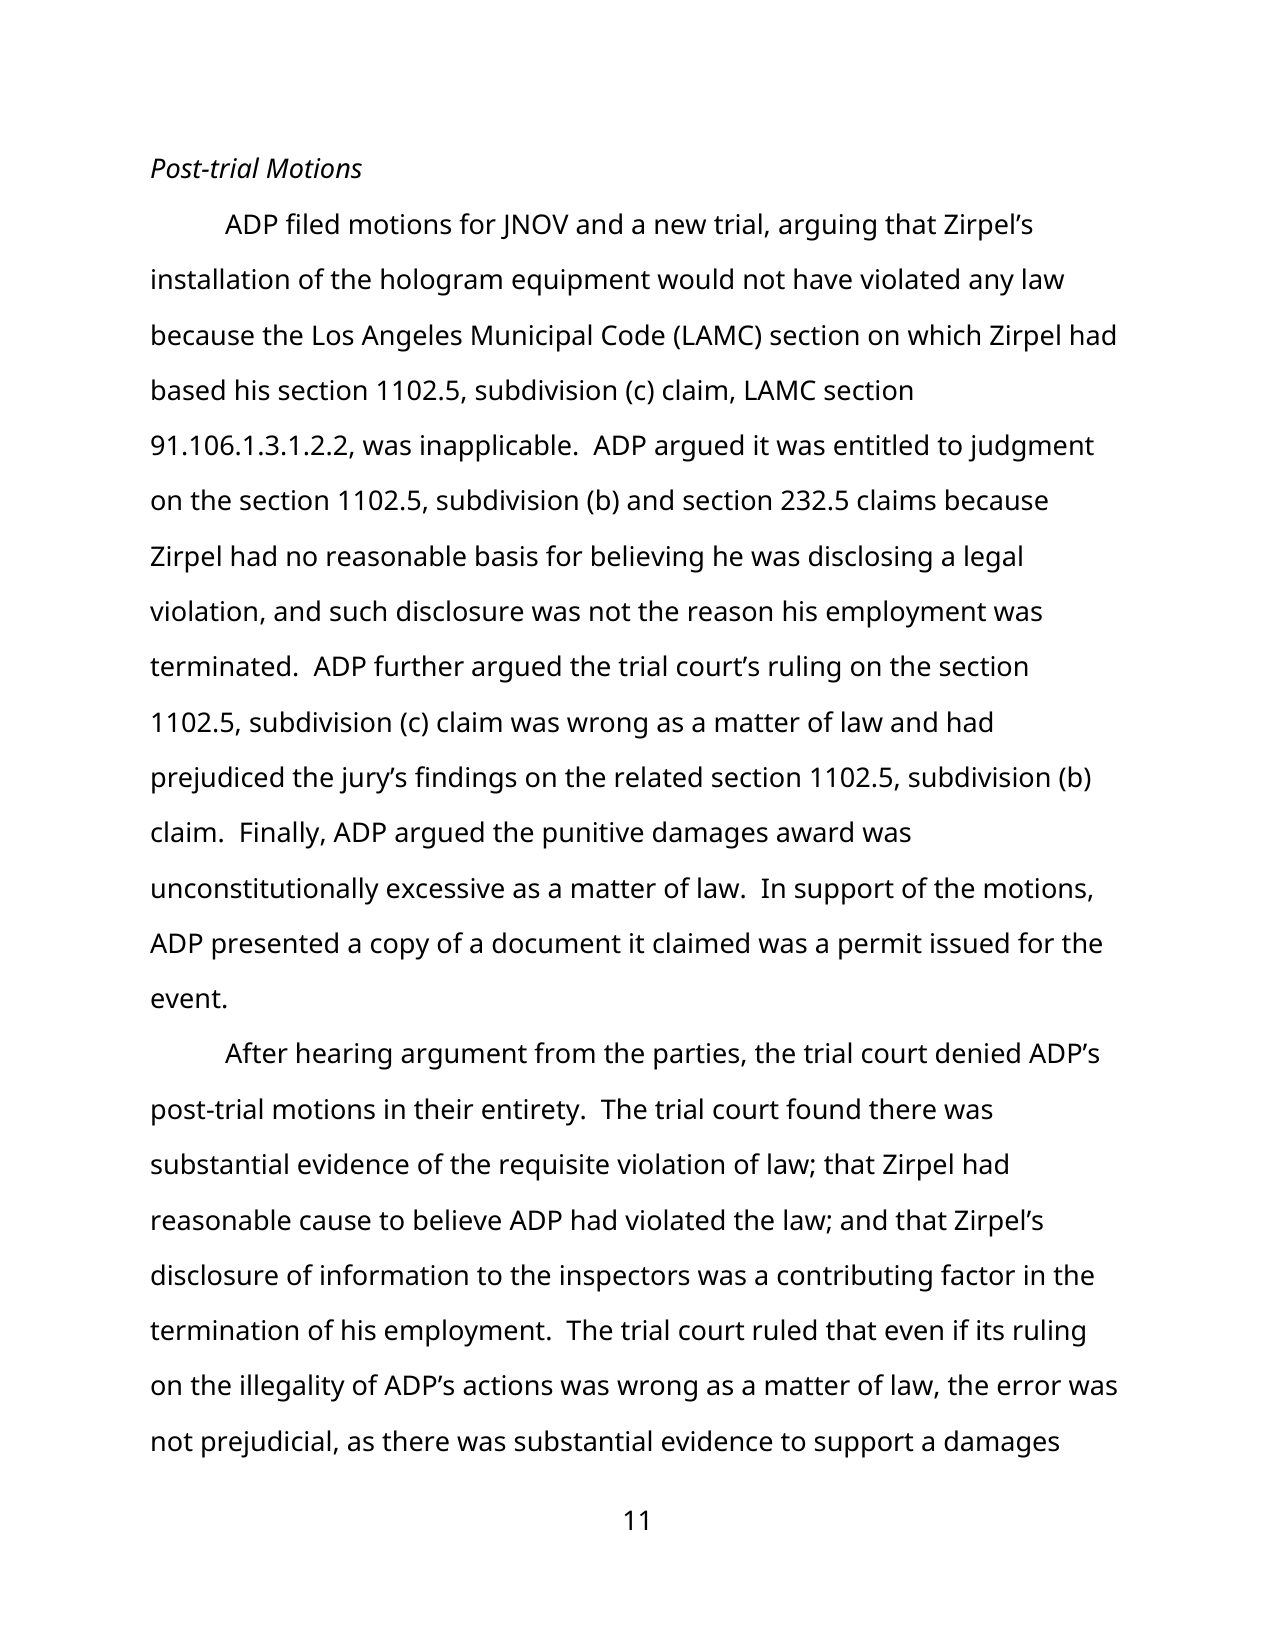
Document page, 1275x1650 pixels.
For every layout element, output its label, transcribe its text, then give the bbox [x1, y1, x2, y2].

text Post-trial Motions [150, 150, 1125, 187]
text ADP filed motions for JNOV and a new trial, arguing that Zirpel’s installation of the hologram equipment would not have violated any law because the Los Angeles Municipal Code (LAMC) section on which Zirpel had based his section 1102.5, subdivision (c) claim, LAMC section 91.106.1.3.1.2.2, was inapplicable. ADP argued it was entitled to judgment on the section 1102.5, subdivision (b) and section 232.5 claims because Zirpel had no reasonable basis for believing he was disclosing a legal violation, and such disclosure was not the reason his employment was terminated. ADP further argued the trial court’s ruling on the section 1102.5, subdivision (c) claim was wrong as a matter of law and had prejudiced the jury’s findings on the related section 1102.5, subdivision (b) claim. Finally, ADP argued the punitive damages award was unconstitutionally excessive as a matter of law. In support of the motions, ADP presented a copy of a document it claimed was a permit issued for the event. [150, 205, 1125, 1017]
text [150, 1035, 1125, 1459]
